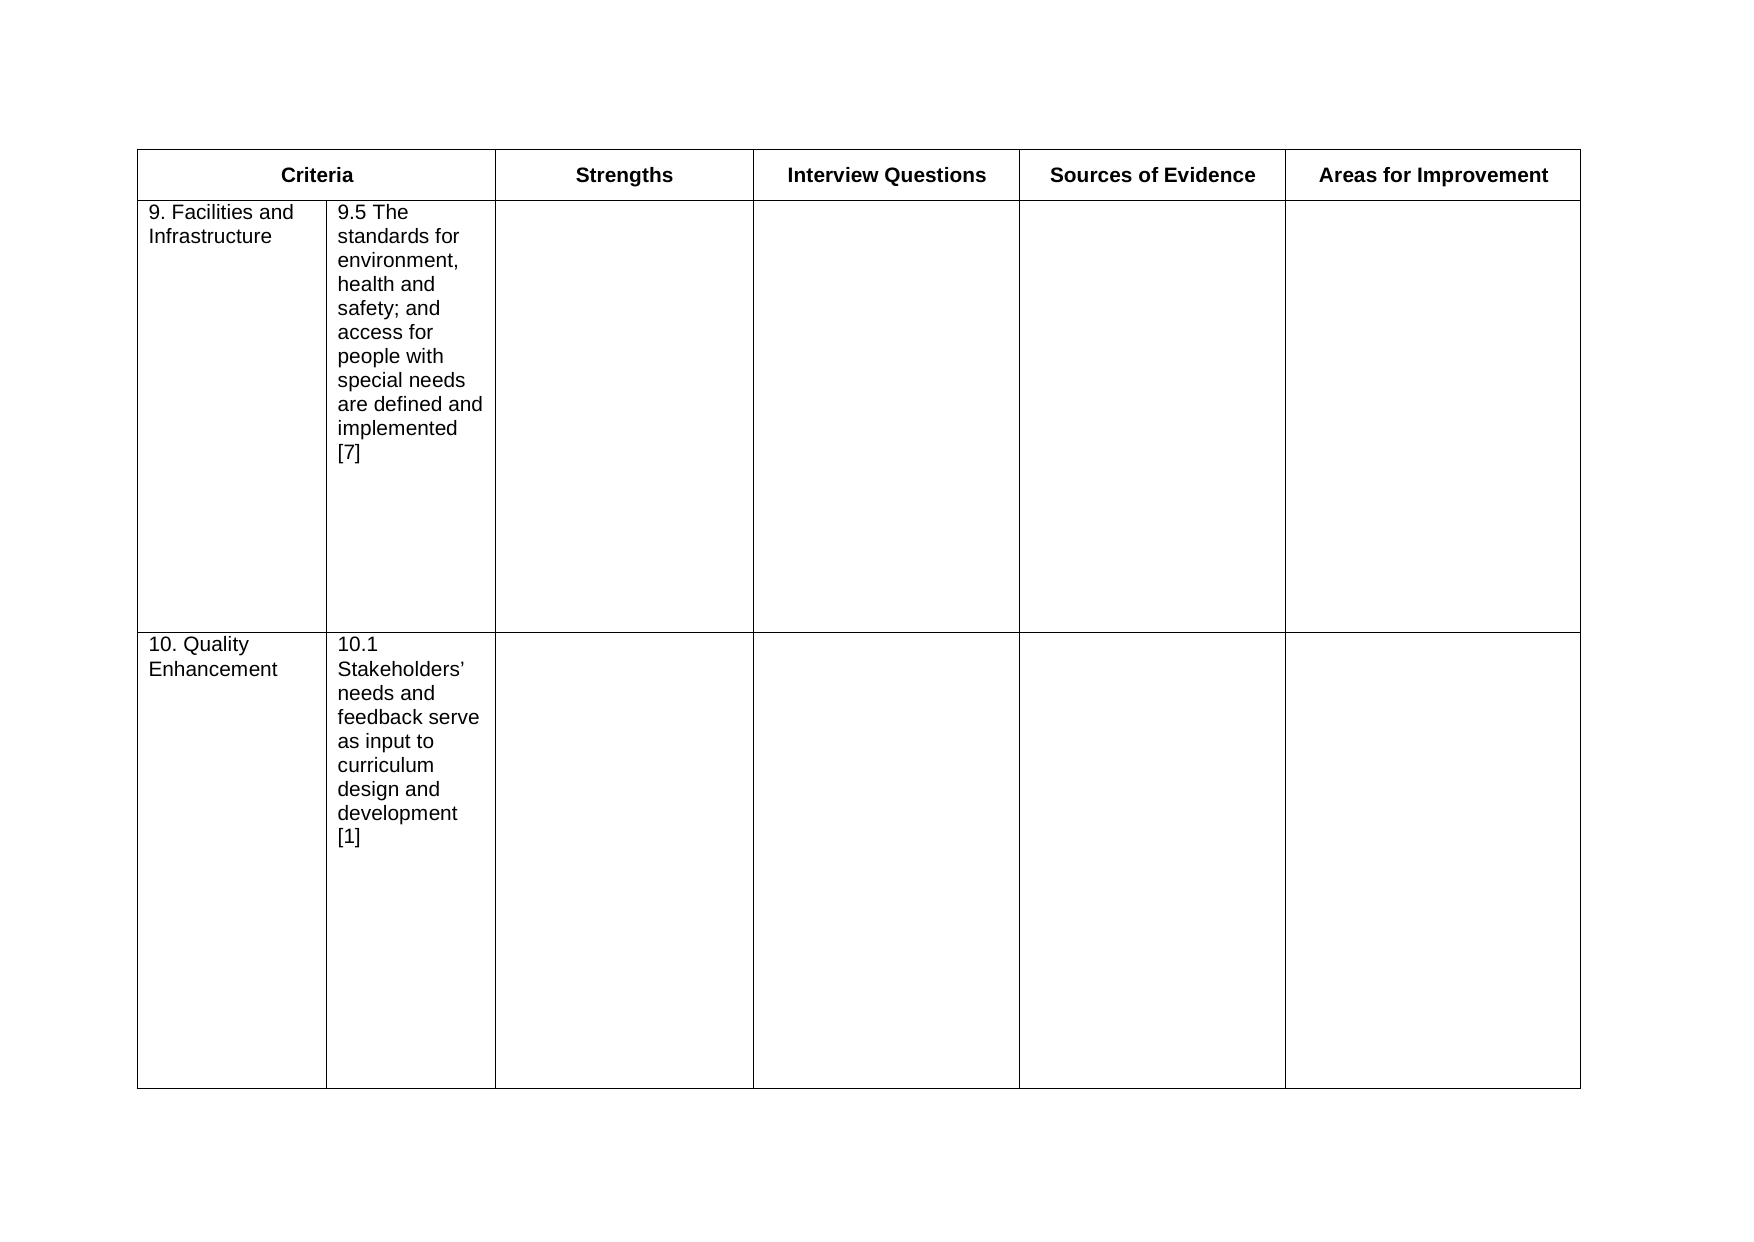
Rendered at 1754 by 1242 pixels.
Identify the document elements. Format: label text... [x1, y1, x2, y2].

table_header Interview Questions [754, 150, 1019, 200]
table_cell [496, 633, 753, 1088]
table_cell [1020, 633, 1285, 1088]
table_header Areas for Improvement [1286, 150, 1580, 200]
table_cell [1286, 633, 1580, 1088]
table_cell [496, 201, 753, 632]
table_cell 9.5 The standards for environment, health and safety; and access for people with special needs are defined and implemented [7] [327, 201, 495, 632]
table_header Criteria [138, 150, 495, 200]
table_cell 9. Facilities and Infrastructure [138, 201, 326, 632]
table_cell [754, 633, 1019, 1088]
table_cell [1020, 201, 1285, 632]
table_cell [754, 201, 1019, 632]
table_header Strengths [496, 150, 753, 200]
table_cell 10. Quality Enhancement [138, 633, 326, 1088]
table_header Sources of Evidence [1020, 150, 1285, 200]
table_cell 10.1 Stakeholders’ needs and feedback serve as input to curriculum design and development [1] [327, 633, 495, 1088]
table_cell [1286, 201, 1580, 632]
